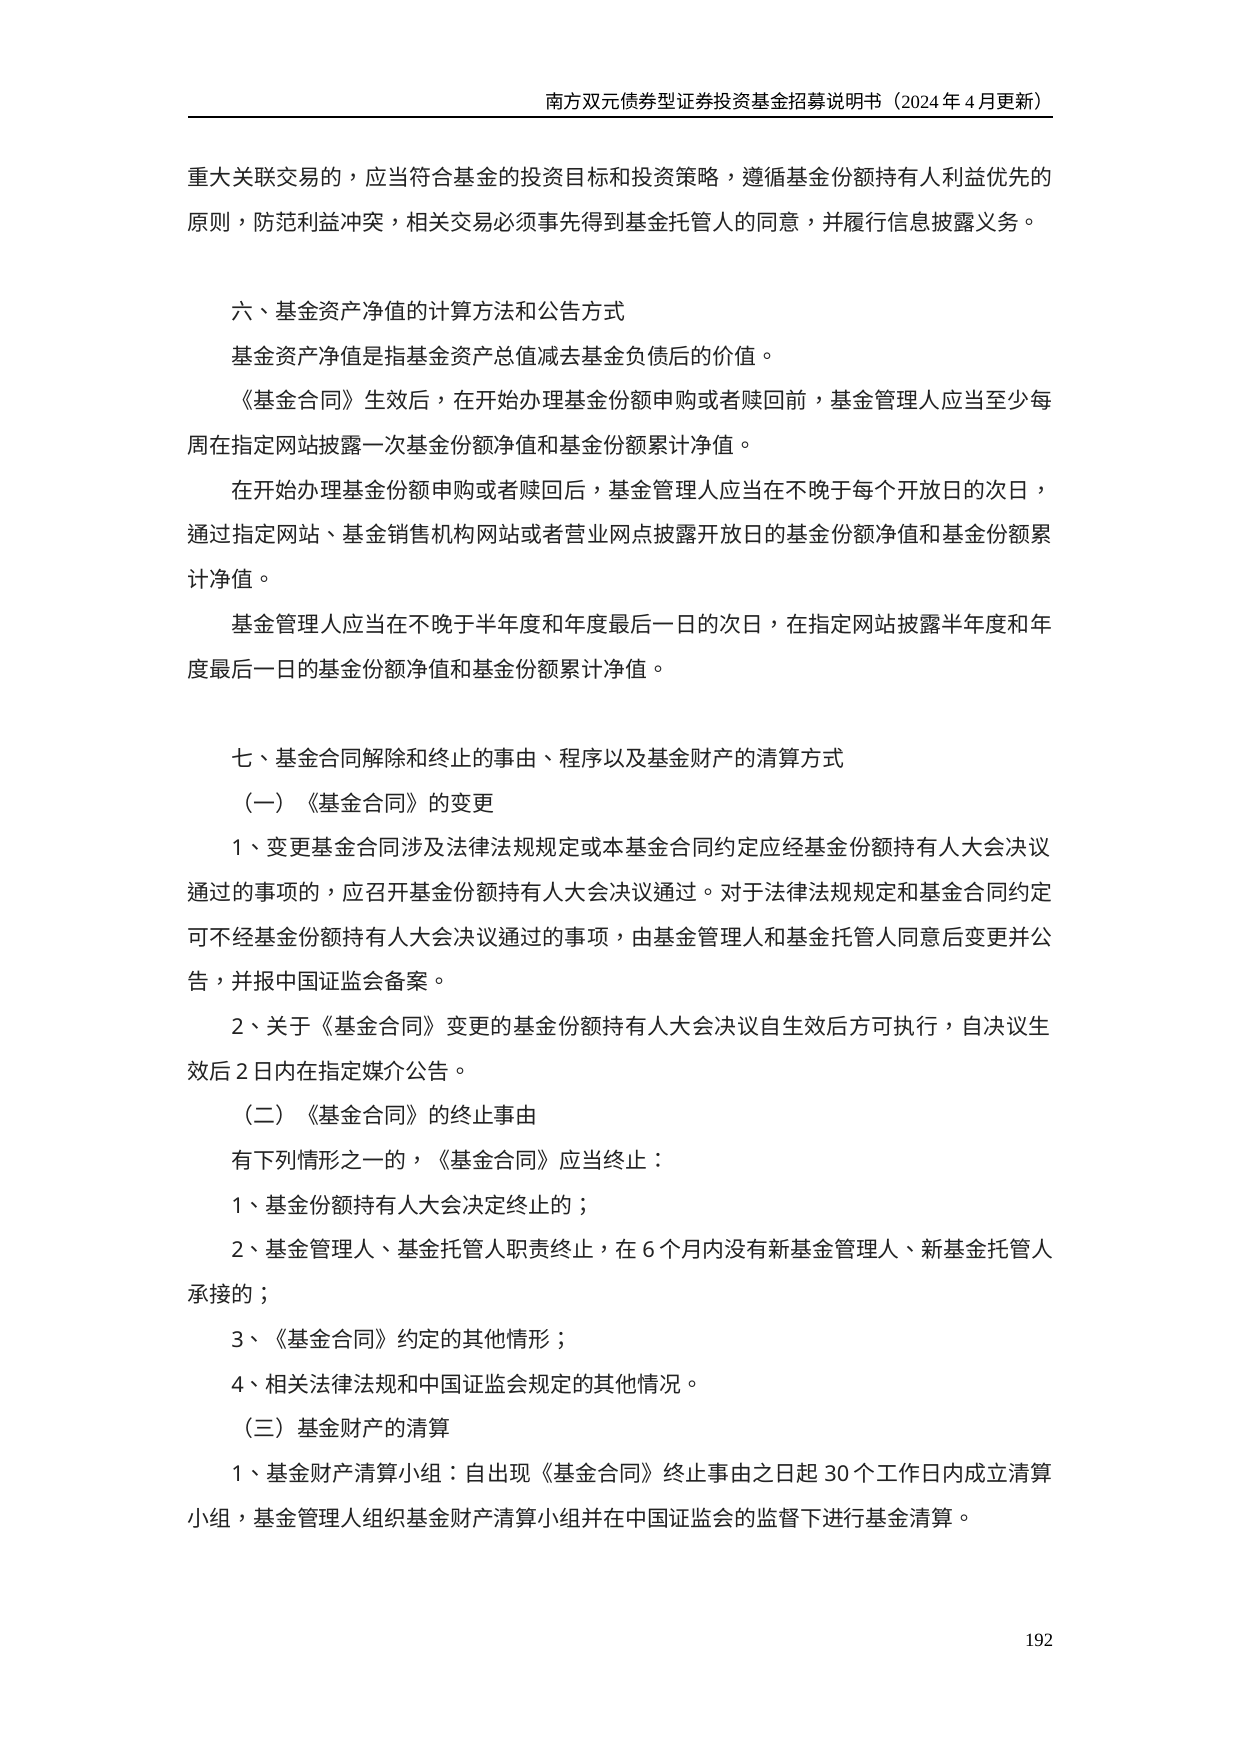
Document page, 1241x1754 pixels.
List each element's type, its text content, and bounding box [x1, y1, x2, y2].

text 1、变更基金合同涉及法律法规规定或本基金合同约定应经基金份额持有人大会决议通过的事项的，应召开基金份额持有人大会决议通过。对于法律法规规定和基金合同约定可不经基金份额持有人大会决议通过的事项，由基金管理人和基金托管人同意后变更并公告，并报中国证监会备案。 [187, 832, 1053, 996]
text （三）基金财产的清算 [187, 1413, 1053, 1443]
text 有下列情形之一的，《基金合同》应当终止： [187, 1145, 1053, 1175]
text 1、基金份额持有人大会决定终止的； [187, 1190, 1053, 1219]
text 六、基金资产净值的计算方法和公告方式 [187, 296, 1053, 326]
text 在开始办理基金份额申购或者赎回后，基金管理人应当在不晚于每个开放日的次日，通过指定网站、基金销售机构网站或者营业网点披露开放日的基金份额净值和基金份额累计净值。 [187, 475, 1053, 594]
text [187, 162, 1053, 236]
text 2、基金管理人、基金托管人职责终止，在6个月内没有新基金管理人、新基金托管人承接的； [187, 1234, 1053, 1309]
text 七、基金合同解除和终止的事由、程序以及基金财产的清算方式 [187, 743, 1053, 773]
text （二）《基金合同》的终止事由 [187, 1100, 1053, 1130]
text 基金管理人应当在不晚于半年度和年度最后一日的次日，在指定网站披露半年度和年度最后一日的基金份额净值和基金份额累计净值。 [187, 609, 1053, 683]
text 《基金合同》生效后，在开始办理基金份额申购或者赎回前，基金管理人应当至少每周在指定网站披露一次基金份额净值和基金份额累计净值。 [187, 385, 1053, 460]
text 1、基金财产清算小组：自出现《基金合同》终止事由之日起30个工作日内成立清算小组，基金管理人组织基金财产清算小组并在中国证监会的监督下进行基金清算。 [187, 1458, 1053, 1532]
text （一）《基金合同》的变更 [187, 788, 1053, 817]
text 4、相关法律法规和中国证监会规定的其他情况。 [187, 1368, 1053, 1398]
text 基金资产净值是指基金资产总值减去基金负债后的价值。 [187, 341, 1053, 371]
text 3、《基金合同》约定的其他情形； [187, 1324, 1053, 1354]
text 2、关于《基金合同》变更的基金份额持有人大会决议自生效后方可执行，自决议生效后2日内在指定媒介公告。 [187, 1011, 1053, 1086]
